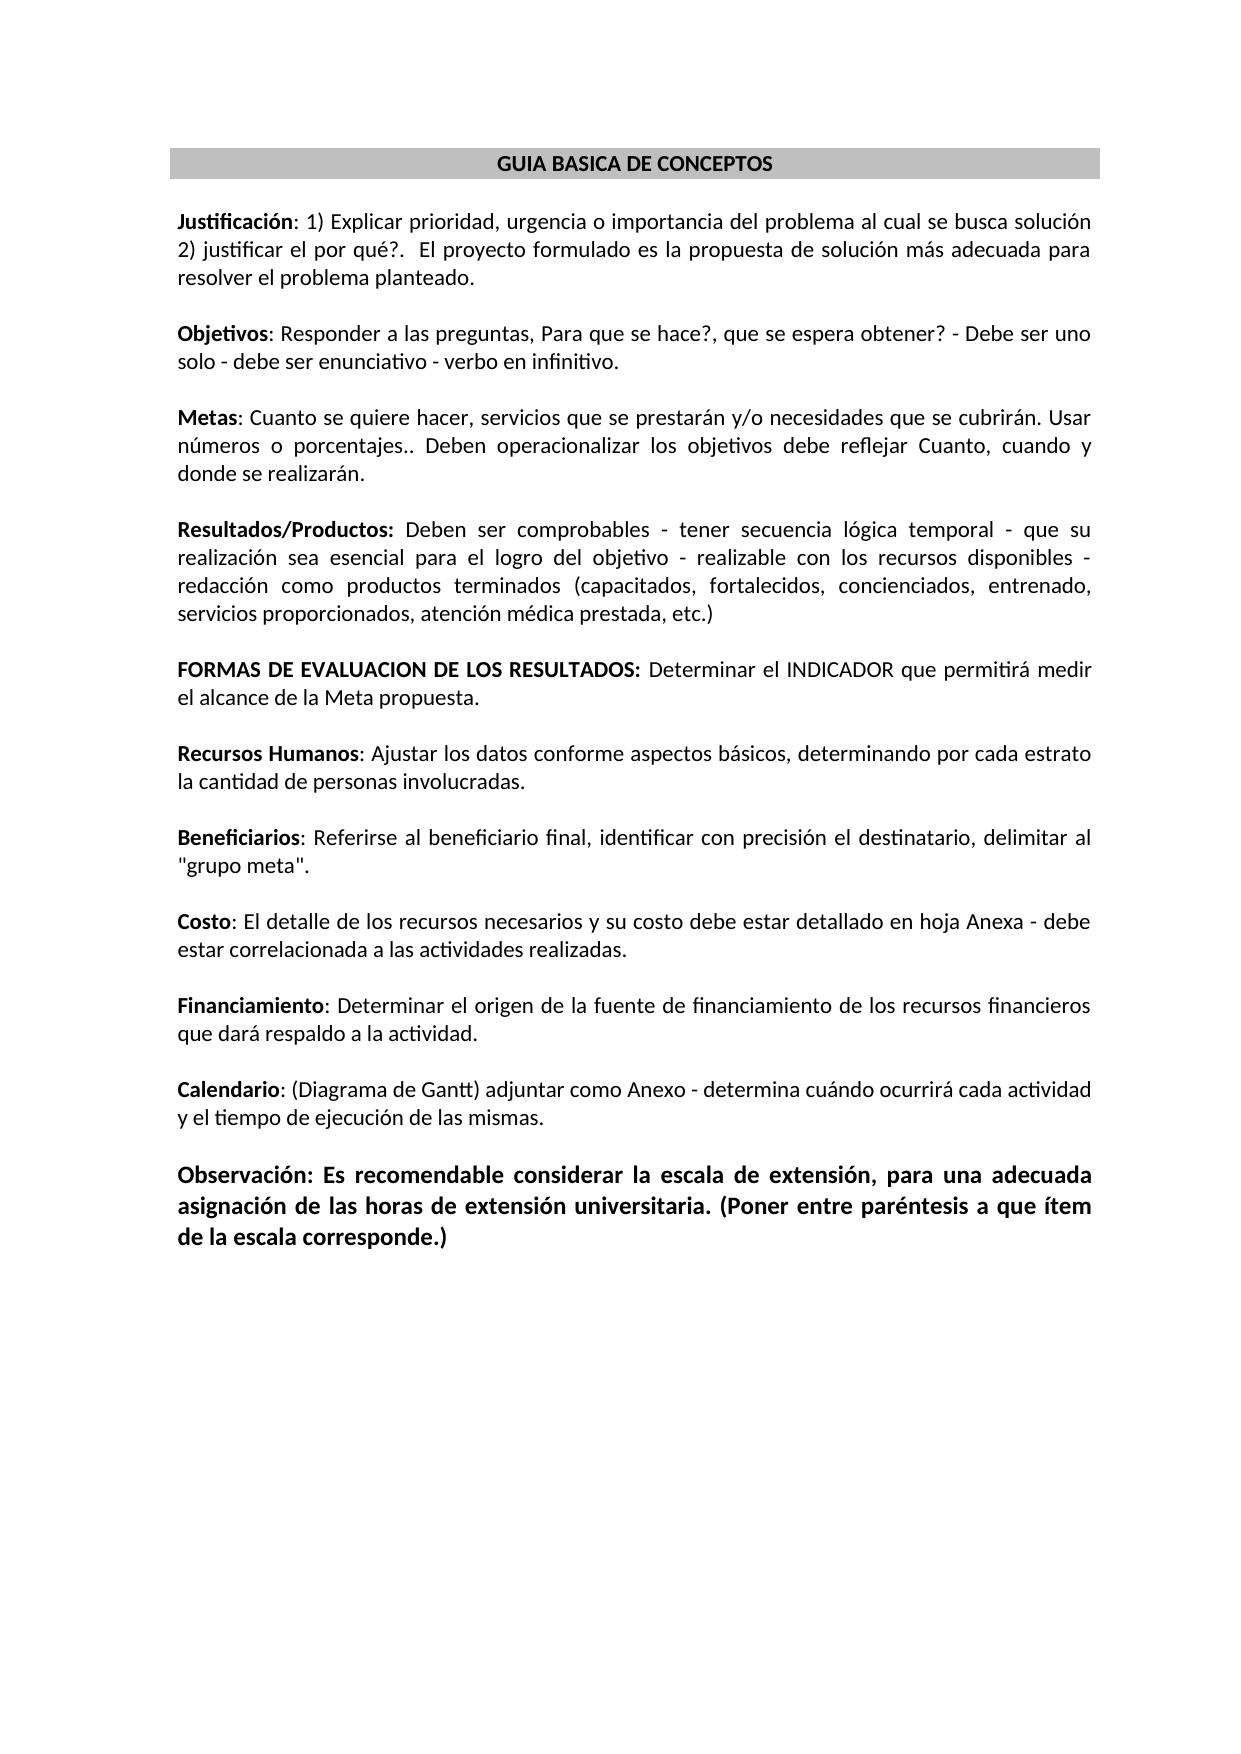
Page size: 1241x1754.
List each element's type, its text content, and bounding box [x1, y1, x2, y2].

table_cell Beneficiarios: Referirse al beneficiario final, identificar con precisión el destinatario, delimitar al "grupo meta". [170, 823, 1100, 879]
table_cell Metas: Cuanto se quiere hacer, servicios que se prestarán y/o necesidades que se cubrirán. Usar números o porcentajes.. Deben operacionalizar los objetivos debe reflejar Cuanto, cuando y donde se realizarán. [170, 375, 1100, 487]
table_cell Recursos Humanos: Ajustar los datos conforme aspectos básicos, determinando por cada estrato la cantidad de personas involucradas. [170, 739, 1100, 823]
table_cell Justificación: 1) Explicar prioridad, urgencia o importancia del problema al cual se busca solución 2) justificar el por qué?. El proyecto formulado es la propuesta de solución más adecuada para resolver el problema planteado. [170, 179, 1100, 319]
table_cell Financiamiento: Determinar el origen de la fuente de financiamiento de los recursos financieros que dará respaldo a la actividad. [170, 964, 1100, 1047]
table_cell Resultados/Productos: Deben ser comprobables - tener secuencia lógica temporal - que su realización sea esencial para el logro del objetivo - realizable con los recursos disponibles - redacción como productos terminados (capacitados, fortalecidos, concienciados, entrenado, servicios proporcionados, atención médica prestada, etc.) FORMAS DE EVALUACION DE LOS RESULTADOS: Determinar el INDICADOR que permitirá medir el alcance de la Meta propuesta. [170, 487, 1100, 739]
table_cell Costo: El detalle de los recursos necesarios y su costo debe estar detallado en hoja Anexa - debe estar correlacionada a las actividades realizadas. [170, 879, 1100, 963]
table_header GUIA BASICA DE CONCEPTOS [170, 148, 1100, 179]
table_cell Calendario: (Diagrama de Gantt) adjuntar como Anexo - determina cuándo ocurrirá cada actividad y el tiempo de ejecución de las mismas. Observación: Es recomendable considerar la escala de extensión, para una adecuada asignación de las horas de extensión universitaria. (Poner entre paréntesis a que ítem de la escala corresponde.) [170, 1048, 1100, 1251]
table_cell Objetivos: Responder a las preguntas, Para que se hace?, que se espera obtener? - Debe ser uno solo - debe ser enunciativo - verbo en infinitivo. [170, 319, 1100, 375]
